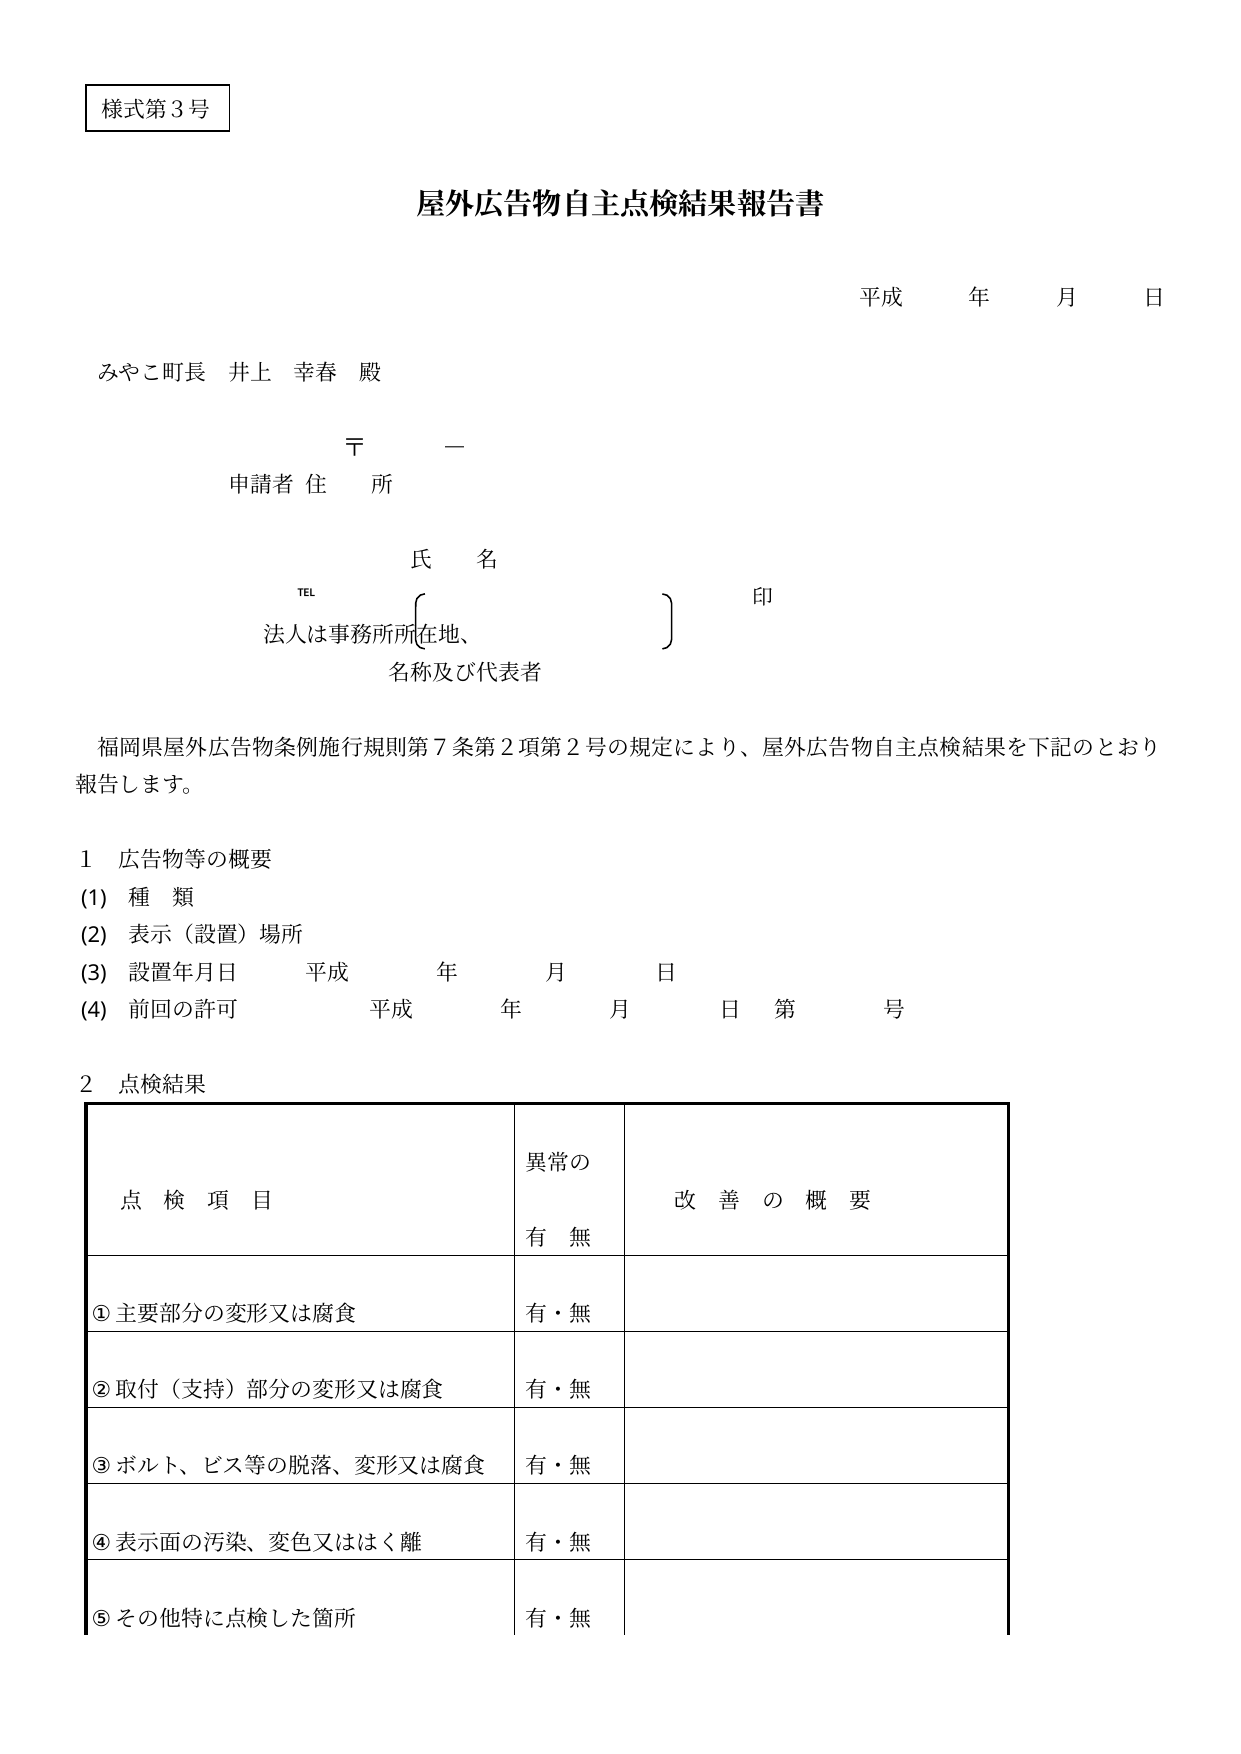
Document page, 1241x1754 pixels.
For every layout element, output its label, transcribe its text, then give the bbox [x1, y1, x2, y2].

text (1) 種 類 [75, 877, 1165, 914]
table_cell ③ボルト、ビス等の脱落、変形又は腐食 [88, 1408, 514, 1483]
text 名称及び代表者 [75, 652, 1165, 689]
table_cell 有・無 [515, 1256, 624, 1331]
table_header 改 善 の 概 要 [625, 1105, 1007, 1255]
text (2) 表示（設置）場所 [75, 914, 1165, 952]
table_cell ②取付（支持）部分の変形又は腐食 [88, 1332, 514, 1407]
table_cell [625, 1408, 1007, 1483]
text (3) 設置年月日 平成 年 月 日 [75, 952, 1165, 989]
text 申請者 住 所 [75, 464, 1165, 502]
table_cell [625, 1332, 1007, 1407]
text (4) 前回の許可 平成 年 月 日 第 号 [75, 989, 1165, 1027]
table_cell [625, 1484, 1007, 1559]
table_cell ④表示面の汚染、変色又ははく離 [88, 1484, 514, 1559]
text 法人は事務所所在地、 [75, 614, 1165, 652]
table_cell ①主要部分の変形又は腐食 [88, 1256, 514, 1331]
table_cell [625, 1256, 1007, 1331]
table_cell 有・無 [515, 1408, 624, 1483]
text 氏 名 [75, 539, 1165, 577]
text ℡ 印 [75, 577, 1165, 614]
table_cell 有・無 [515, 1560, 624, 1635]
text 平成 年 月 日 [75, 277, 1165, 314]
table_cell [625, 1560, 1007, 1635]
text 〒 － [75, 427, 1165, 464]
table_header 異常の 有 無 [515, 1105, 624, 1255]
text 福岡県屋外広告物条例施行規則第７条第２項第２号の規定により、屋外広告物自主点検結果を下記のとおり報告します。 [75, 727, 1165, 802]
table_cell ⑤その他特に点検した箇所 [88, 1560, 514, 1635]
text 屋外広告物自主点検結果報告書 [75, 164, 1165, 239]
text ２ 点検結果 [75, 1064, 1165, 1102]
table_cell 有・無 [515, 1332, 624, 1407]
text みやこ町長 井上 幸春 殿 [75, 352, 1165, 389]
text １ 広告物等の概要 [75, 839, 1165, 877]
table_cell 有・無 [515, 1484, 624, 1559]
table_header 点 検 項 目 [88, 1105, 514, 1255]
